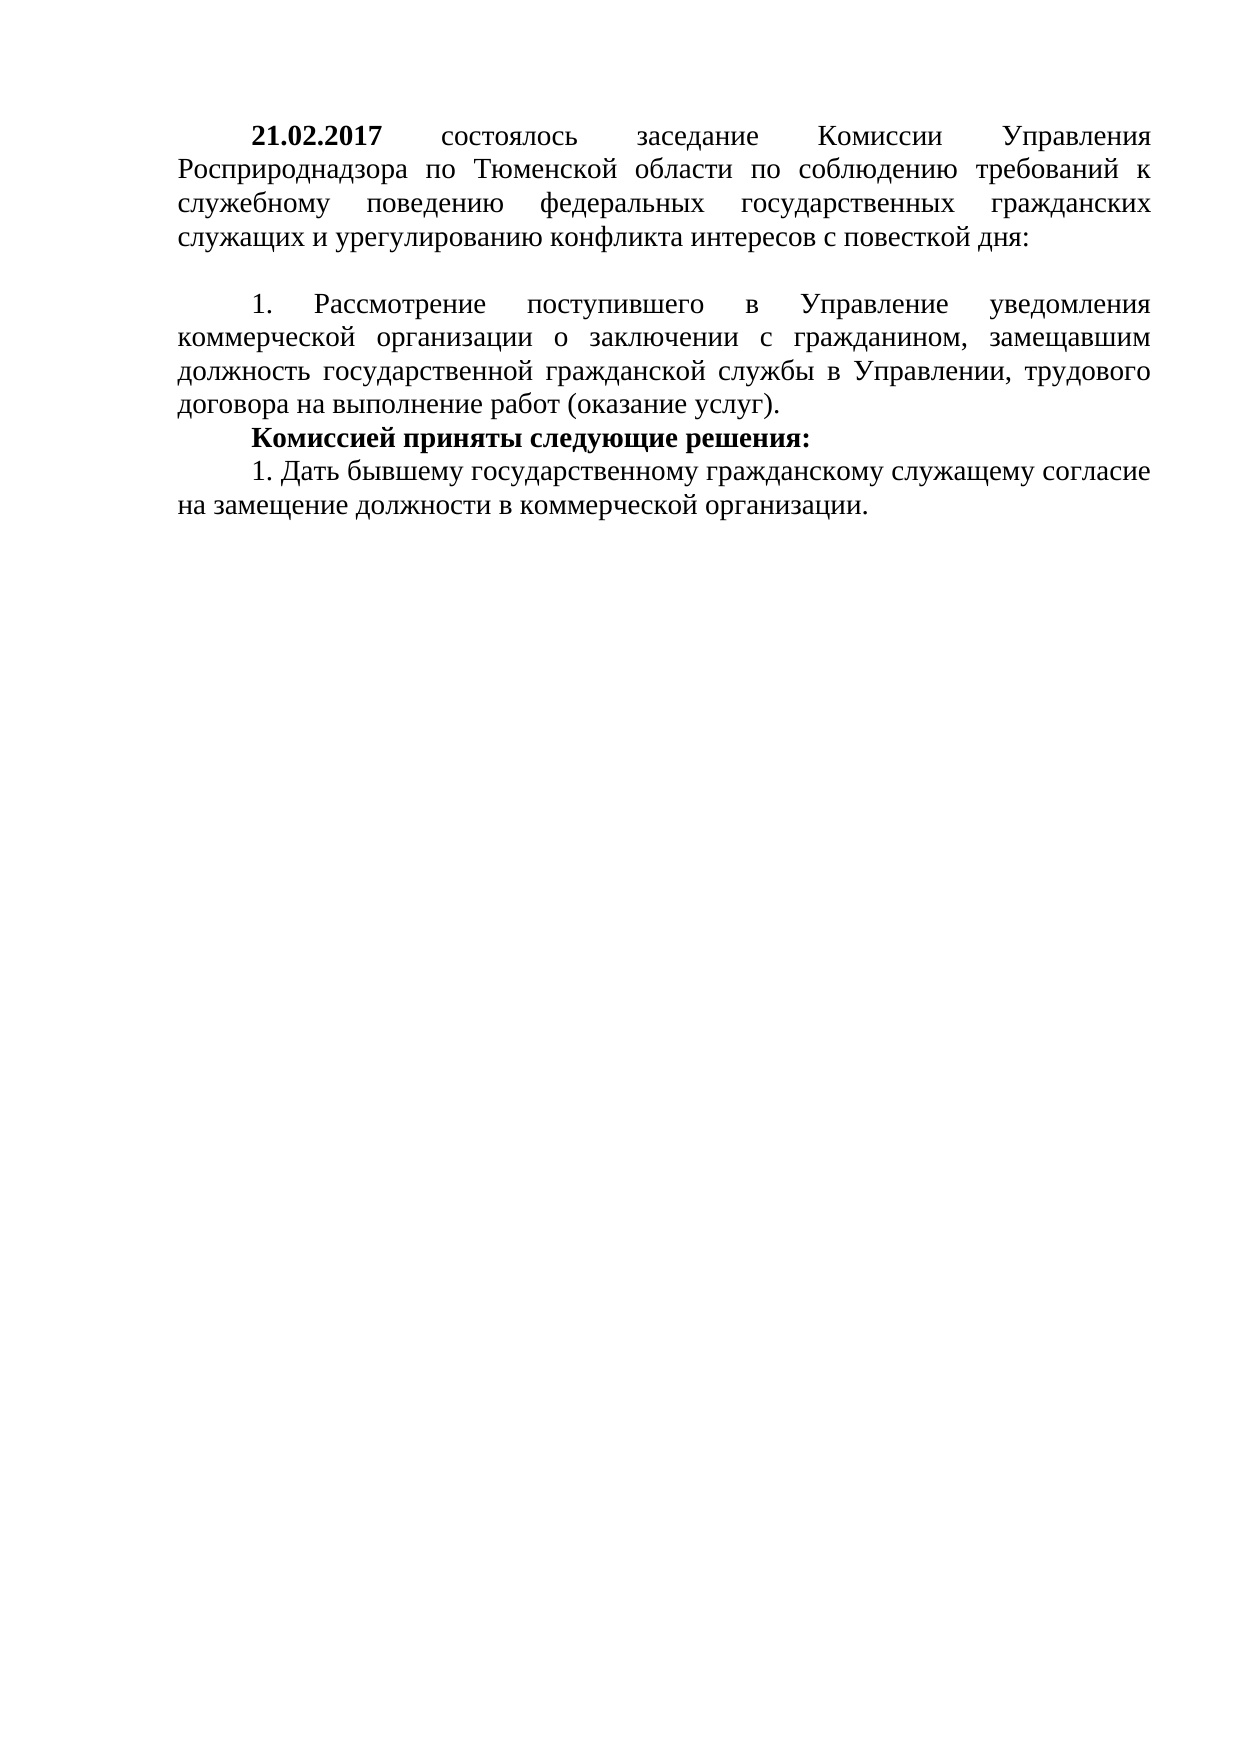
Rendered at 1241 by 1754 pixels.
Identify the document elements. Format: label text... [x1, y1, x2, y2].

text Комиссией приняты следующие решения: [177, 420, 1152, 453]
text 21.02.2017 состоялось заседание Комиссии Управления Росприроднадзора по Тюменской области по соблюдению требований к служебному поведению федеральных государственных гражданских служащих и урегулированию конфликта интересов с повесткой дня: [177, 118, 1152, 252]
list Дать бывшему государственному гражданскому служащему согласие на замещение должности в коммерческой организации. [177, 453, 1152, 521]
list 1. Рассмотрение поступившего в Управление уведомления коммерческой организации о заключении с гражданином, замещавшим должность государственной гражданской службы в Управлении, трудового договора на выполнение работ (оказание услуг). [177, 286, 1152, 420]
